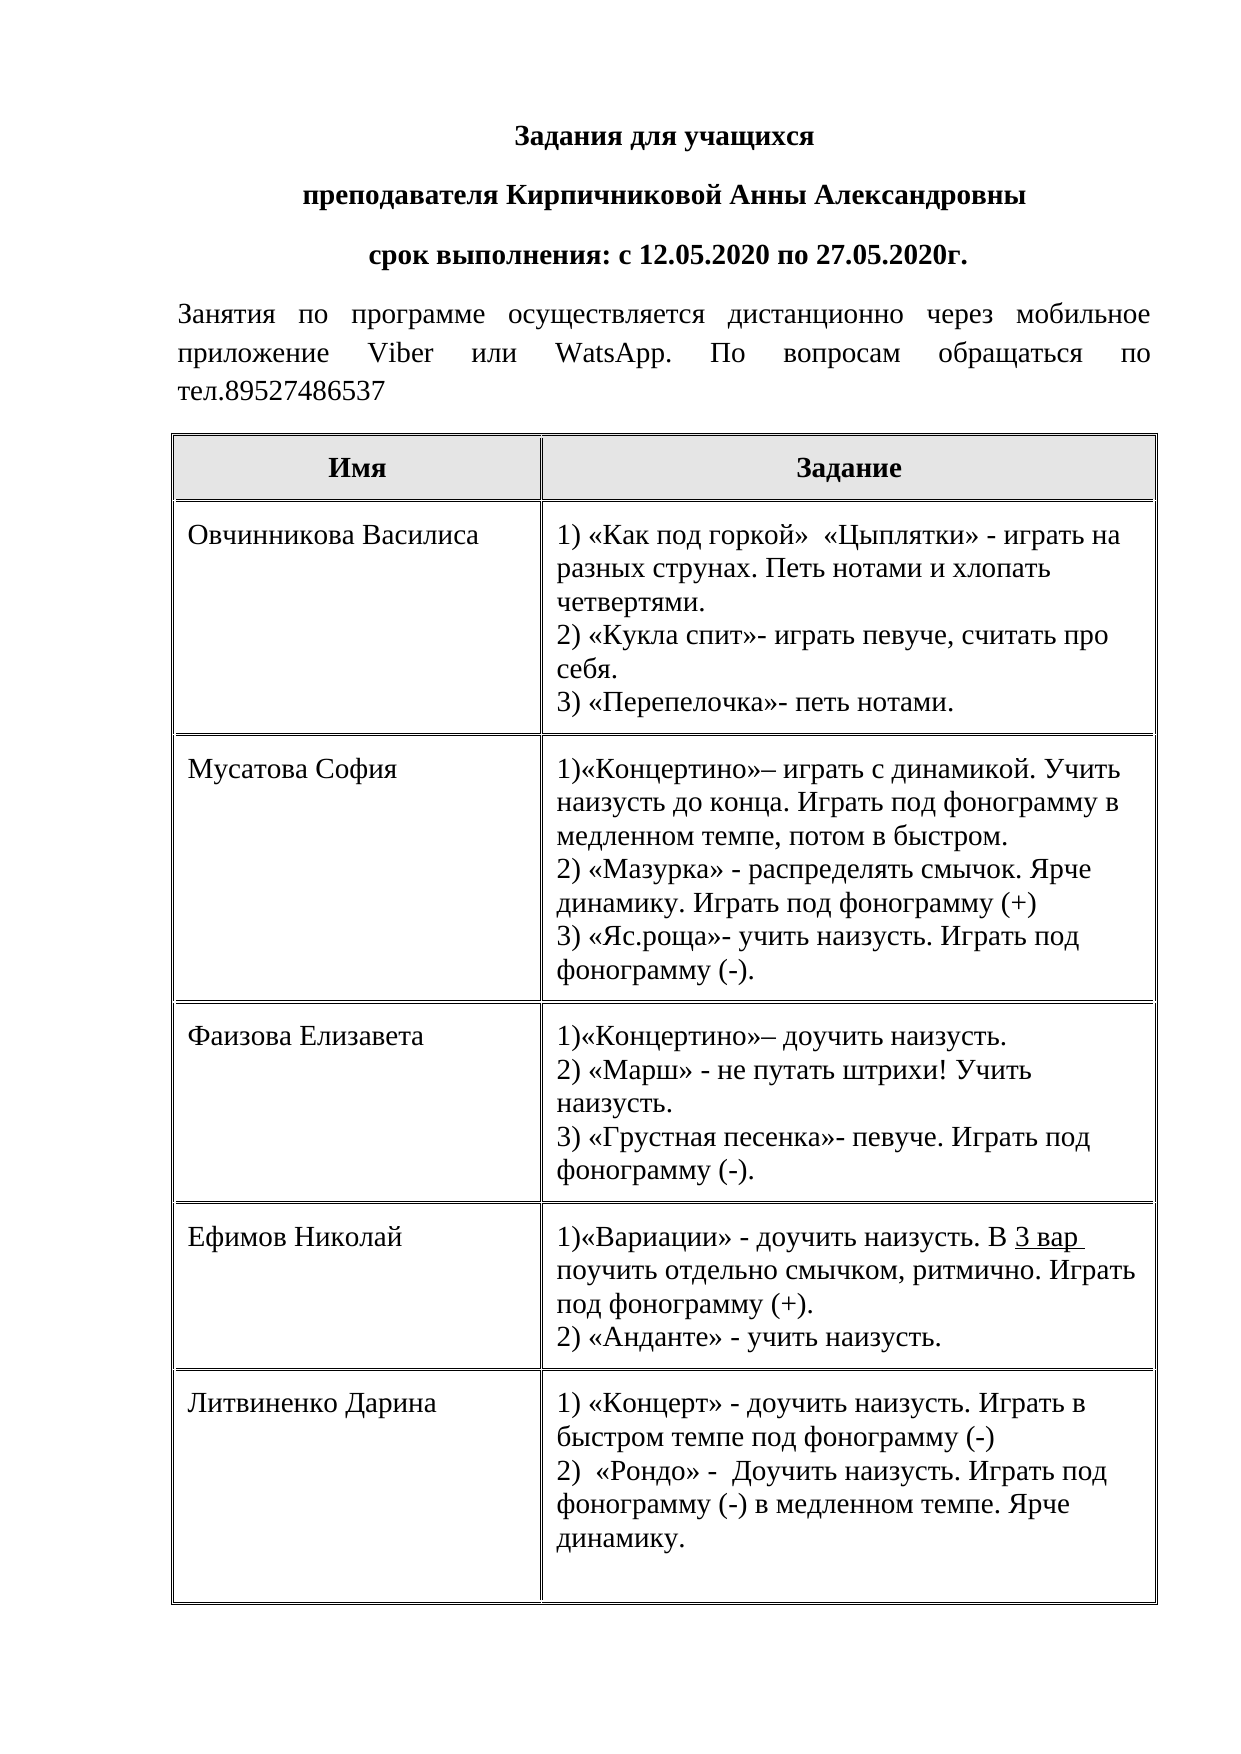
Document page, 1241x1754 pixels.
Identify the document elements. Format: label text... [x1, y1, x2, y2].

table_cell 1)«Концертино»– доучить наизусть. 2) «Марш» - не путать штрихи! Учить наизусть. 3) «Грустная песенка»- певуче. Играть под фонограмму (-). [542, 1000, 1156, 1201]
table_cell Овчинникова Василиса [173, 499, 542, 733]
table_cell 1) «Как под горкой» «Цыплятки» - играть на разных струнах. Петь нотами и хлопать четвертями. 2) «Кукла спит»- играть певуче, считать про себя. 3) «Перепелочка»- петь нотами. [542, 499, 1156, 733]
table_cell Литвиненко Дарина [174, 1368, 542, 1602]
text срок выполнения: с 12.05.2020 по 27.05.2020г. [177, 237, 1152, 270]
table_header Задание [542, 436, 1155, 499]
table_cell Ефимов Николай [174, 1201, 540, 1368]
table_header Имя [174, 434, 542, 499]
table_cell 1) «Концерт» - доучить наизусть. Играть в быстром темпе под фонограмму (-) 2) «Рондо» - Доучить наизусть. Играть под фонограмму (-) в медленном темпе. Ярче динамику. [542, 1368, 1155, 1602]
table_cell Мусатова София [173, 733, 542, 1000]
text Задания для учащихся [177, 118, 1152, 152]
table_cell Фаизова Елизавета [173, 1000, 542, 1201]
table_cell 1)«Концертино»– играть с динамикой. Учить наизусть до конца. Играть под фонограмму в медленном темпе, потом в быстром. 2) «Мазурка» - распределять смычок. Ярче динамику. Играть под фонограмму (+) 3) «Яс.роща»- учить наизусть. Играть под фонограмму (-). [542, 733, 1156, 1000]
text преподавателя Кирпичниковой Анны Александровны [177, 177, 1152, 211]
table_cell 1)«Вариации» - доучить наизусть. В 3 вар поучить отдельно смычком, ритмично. Играть под фонограмму (+). 2) «Анданте» - учить наизусть. [543, 1201, 1155, 1368]
text Занятия по программе осуществляется дистанционно через мобильное приложение Viber или WatsApp. По вопросам обращаться по тел.89527486537 [177, 296, 1152, 407]
